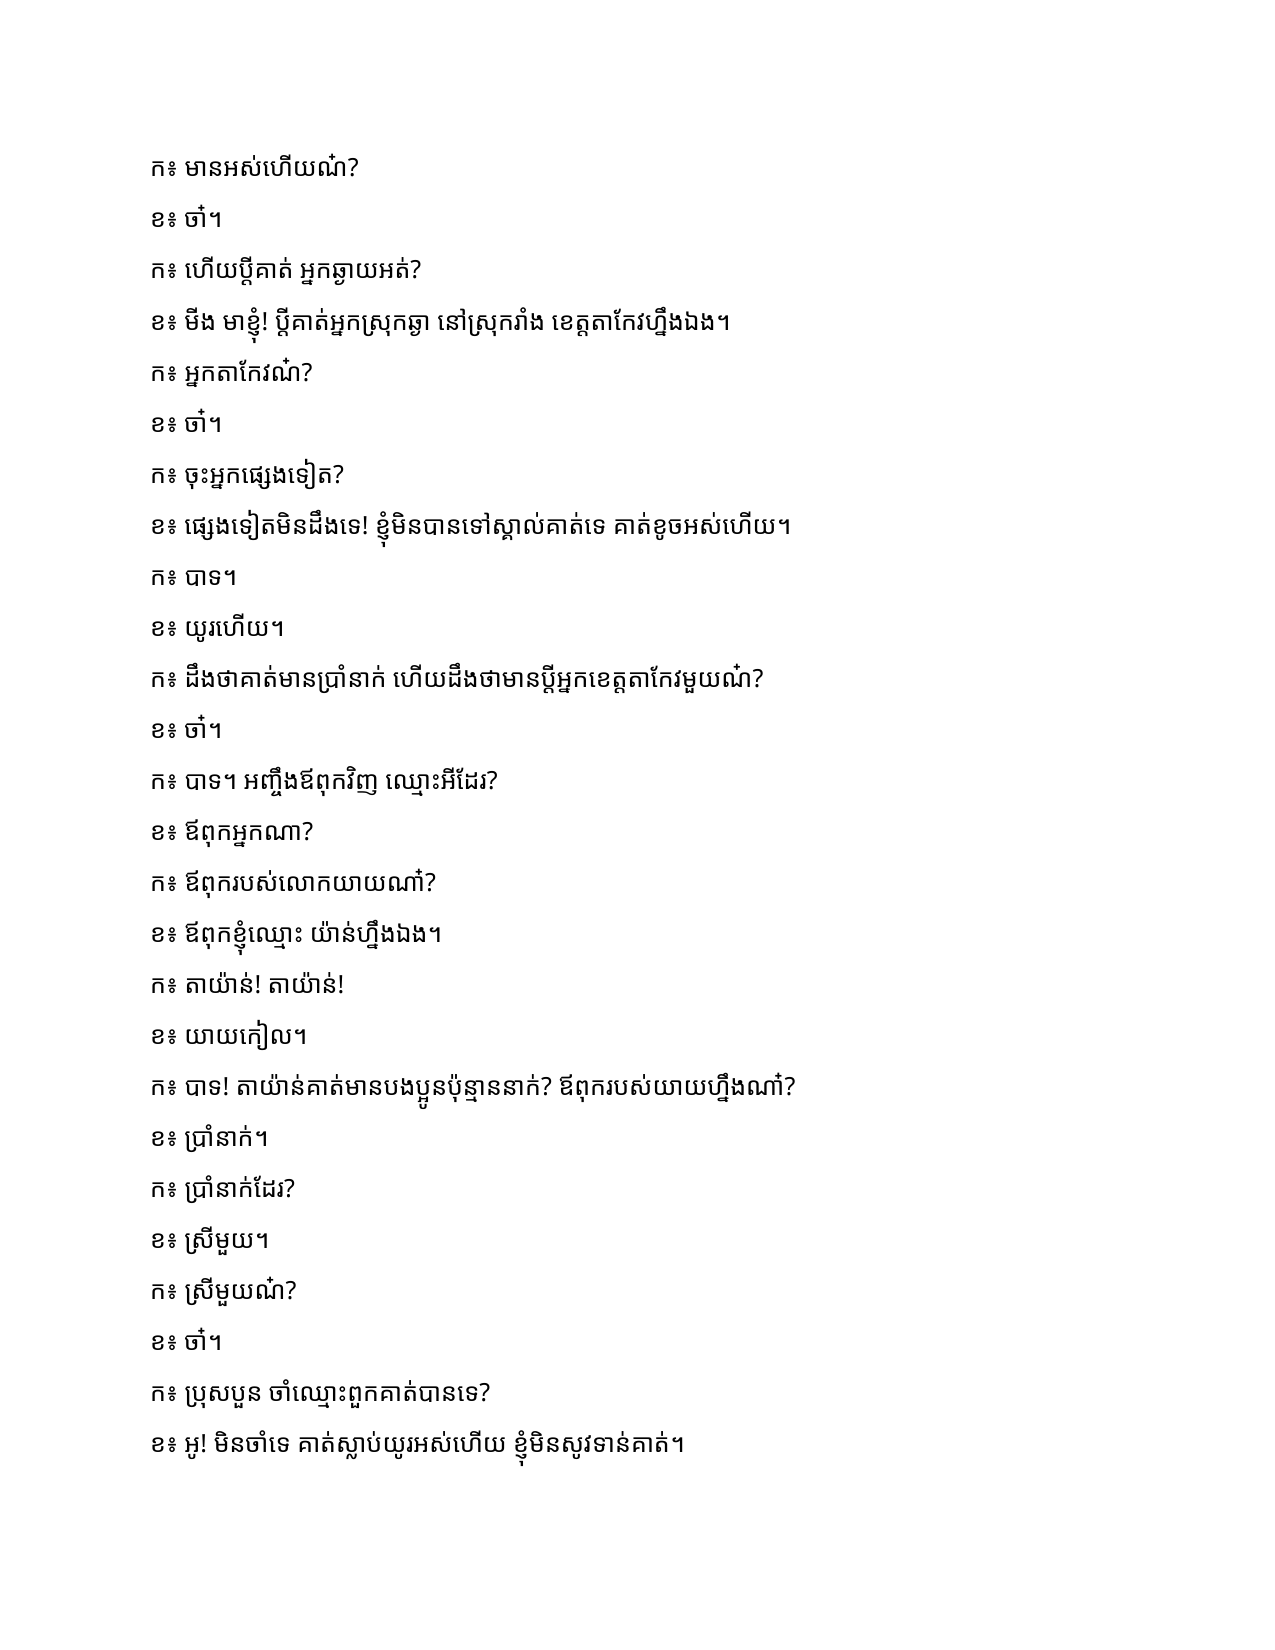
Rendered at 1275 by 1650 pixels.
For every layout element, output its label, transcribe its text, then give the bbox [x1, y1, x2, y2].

text ក៖ ឪពុករបស់លោកយាយណា៎? [150, 864, 1125, 899]
text ក៖ បាទ។ អញ្ចឹងឪពុកវិញ ឈ្មោះអីដែរ? [150, 762, 1125, 797]
text ក៖ តាយ៉ាន់! តាយ៉ាន់! [150, 967, 1125, 1001]
text ខ៖ ចា៎។ [150, 1324, 1125, 1358]
text ខ៖ យាយកៀល។ [150, 1018, 1125, 1052]
text ខ៖ ឪពុកខ្ញុំឈ្មោះ យ៉ាន់ហ្នឹងឯង។ [150, 916, 1125, 950]
text ខ៖ មីង មាខ្ញុំ! ប្ដីគាត់អ្នកស្រុកឆ្ងា នៅស្រុករាំង ខេត្តតាកែវហ្នឹងឯង។ [150, 303, 1125, 337]
text ខ៖ ចា៎។ [150, 405, 1125, 439]
text ក៖ ហើយប្ដីគាត់ អ្នកឆ្ងាយអត់? [150, 252, 1125, 286]
text ខ៖ ផ្សេងទៀតមិនដឹងទេ! ខ្ញុំមិនបានទៅស្គាល់គាត់ទេ គាត់ខូចអស់ហើយ។ [150, 507, 1125, 541]
text ក៖ បាទ។ [150, 558, 1125, 592]
text ក៖ ប្រាំនាក់ដែរ? [150, 1171, 1125, 1205]
text ក៖ ដឹងថាគាត់មានប្រាំនាក់ ហើយដឹងថាមានប្ដីអ្នកខេត្តតាកែវមួយណ៎? [150, 660, 1125, 694]
text ខ៖ ចា៎។ [150, 711, 1125, 746]
text ក៖ បាទ! តាយ៉ាន់គាត់មានបងប្អូនប៉ុន្មាននាក់? ឪពុករបស់យាយហ្នឹងណា៎? [150, 1069, 1125, 1103]
text ក៖ មានអស់ហើយណ៎? [150, 150, 1125, 184]
text ក៖ អ្នកតាកែវណ៎? [150, 354, 1125, 388]
text ខ៖ ចា៎។ [150, 201, 1125, 235]
text ខ៖ ស្រីមួយ។ [150, 1222, 1125, 1256]
text ក៖ ស្រីមួយណ៎? [150, 1273, 1125, 1307]
text ខ៖ ប្រាំនាក់។ [150, 1120, 1125, 1154]
text ក៖ ប្រុសបួន ចាំឈ្មោះពួកគាត់បានទេ? [150, 1375, 1125, 1409]
text ខ៖ ឪពុកអ្នកណា? [150, 813, 1125, 848]
text ខ៖ អូ! មិនចាំទេ គាត់ស្លាប់យូរអស់ហើយ ខ្ញុំមិនសូវទាន់គាត់។ [150, 1426, 1125, 1460]
text ខ៖ យូរហើយ។ [150, 609, 1125, 643]
text ក៖ ចុះអ្នកផ្សេងទៀត? [150, 456, 1125, 490]
